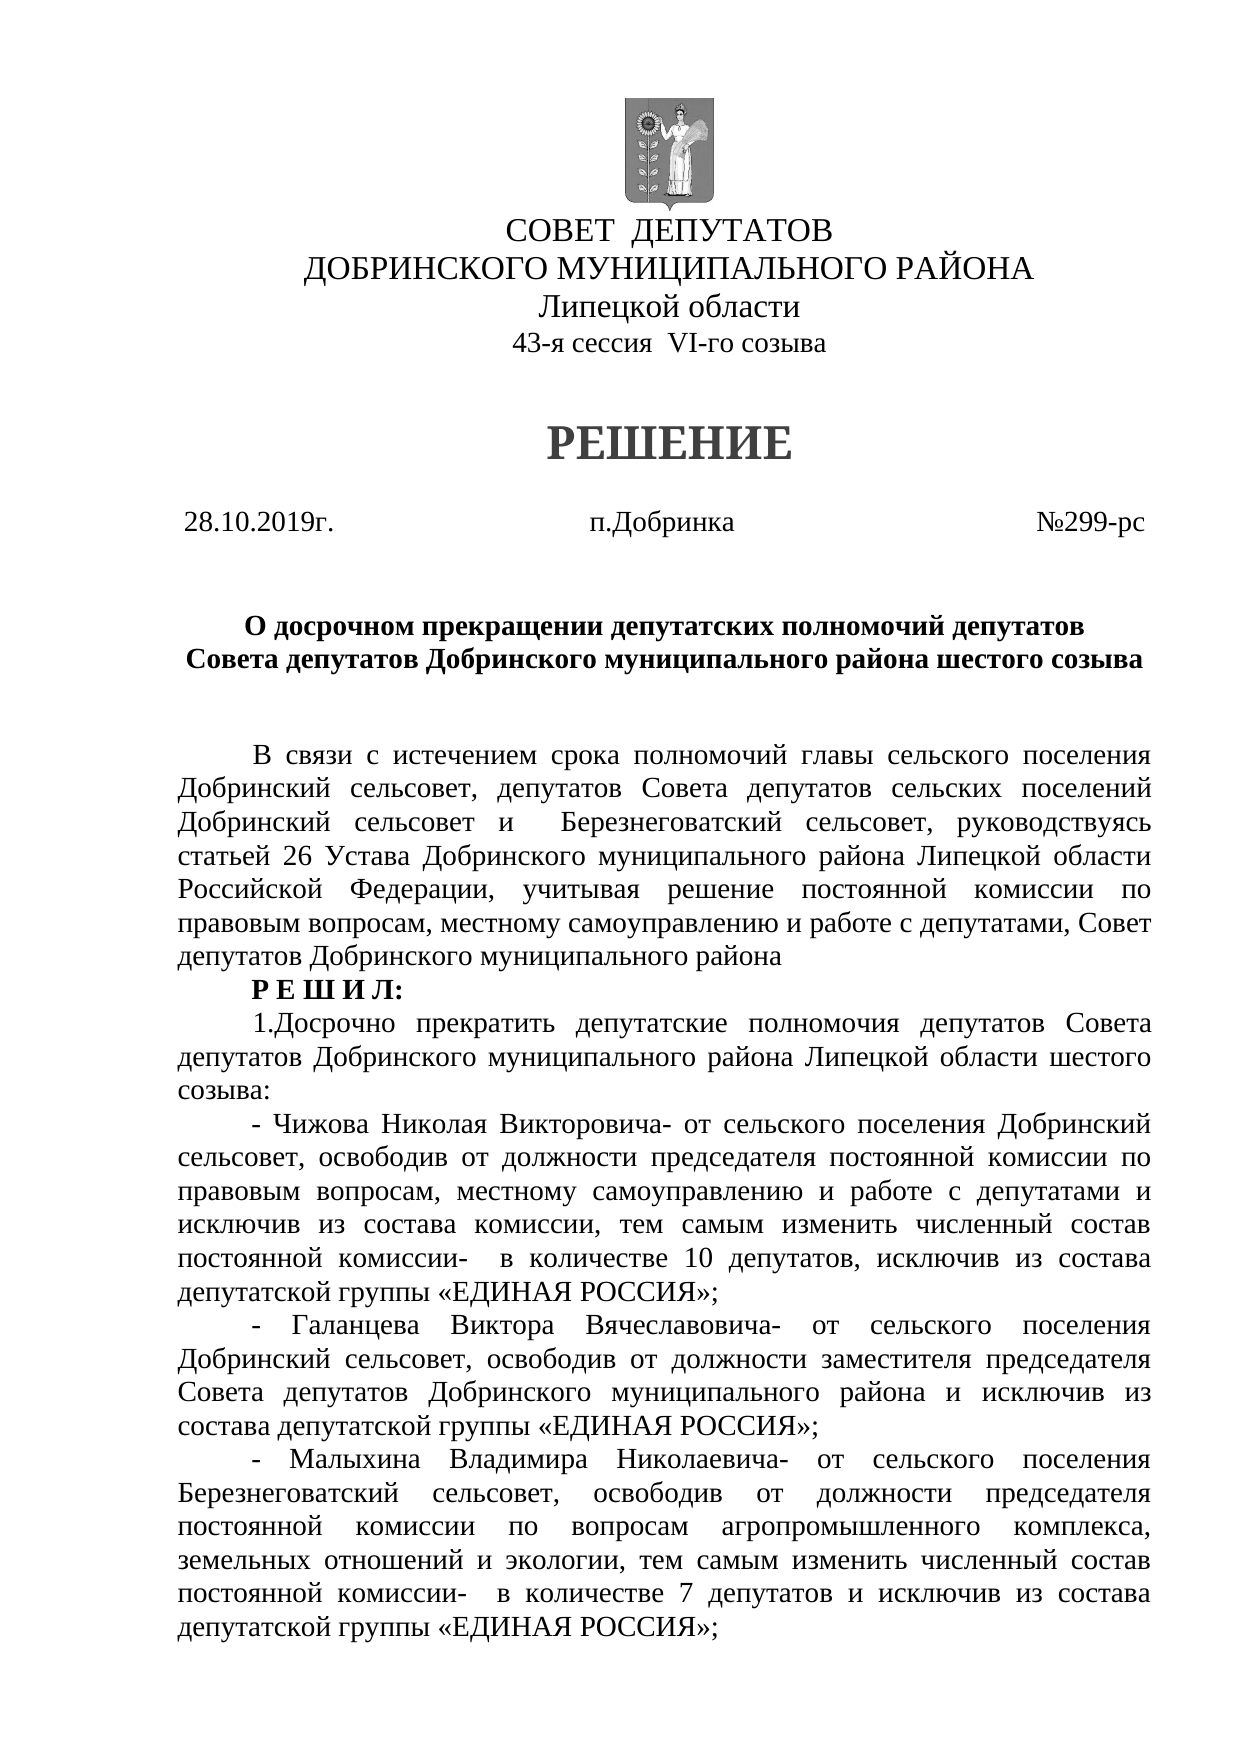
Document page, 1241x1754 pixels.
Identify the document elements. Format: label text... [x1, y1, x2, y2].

subtitle ДОБРИНСКОГО МУНИЦИПАЛЬНОГО РАЙОНА [177, 248, 1161, 287]
text 43-я сессия VI-го созыва [177, 325, 1161, 359]
subtitle СОВЕТ ДЕПУТАТОВ [177, 210, 1161, 248]
table_header [424, 74, 904, 210]
text Липецкой области [177, 287, 1161, 325]
text О досрочном прекращении депутатских полномочий депутатов [177, 608, 1152, 641]
subtitle РЕШЕНИЕ [177, 418, 1161, 471]
picture [625, 98, 714, 211]
text - Галанцева Виктора Вячеславовича- от сельского поселения Добринский сельсовет, освободив от должности заместителя председателя Совета депутатов Добринского муниципального района и исключив из состава депутатской группы «ЕДИНАЯ РОССИЯ»; [177, 1307, 1152, 1441]
text - Чижова Николая Викторовича- от сельского поселения Добринский сельсовет, освободив от должности председателя постоянной комиссии по правовым вопросам, местному самоуправлению и работе с депутатами и исключив из состава комиссии, тем самым изменить численный состав постоянной комиссии- в количестве 10 депутатов, исключив из состава депутатской группы «ЕДИНАЯ РОССИЯ»; [177, 1106, 1152, 1307]
text Совета депутатов Добринского муниципального района шестого созыва [177, 641, 1152, 675]
text - Малыхина Владимира Николаевича- от сельского поселения Березнеговатский сельсовет, освободив от должности председателя постоянной комиссии по вопросам агропромышленного комплекса, земельных отношений и экологии, тем самым изменить численный состав постоянной комиссии- в количестве 7 депутатов и исключив из состава депутатской группы «ЕДИНАЯ РОССИЯ»; [177, 1441, 1152, 1643]
text Р Е Ш И Л: [177, 972, 1152, 1005]
text 28.10.2019г. п.Добринка №299-рс [177, 504, 1152, 538]
text 1.Досрочно прекратить депутатские полномочия депутатов Совета депутатов Добринского муниципального района Липецкой области шестого созыва: [177, 1005, 1152, 1106]
text В связи с истечением срока полномочий главы сельского поселения Добринский сельсовет, депутатов Совета депутатов сельских поселений Добринский сельсовет и Березнеговатский сельсовет, руководствуясь статьей 26 Устава Добринского муниципального района Липецкой области Российской Федерации, учитывая решение постоянной комиссии по правовым вопросам, местному самоуправлению и работе с депутатами, Совет депутатов Добринского муниципального района [177, 737, 1152, 972]
